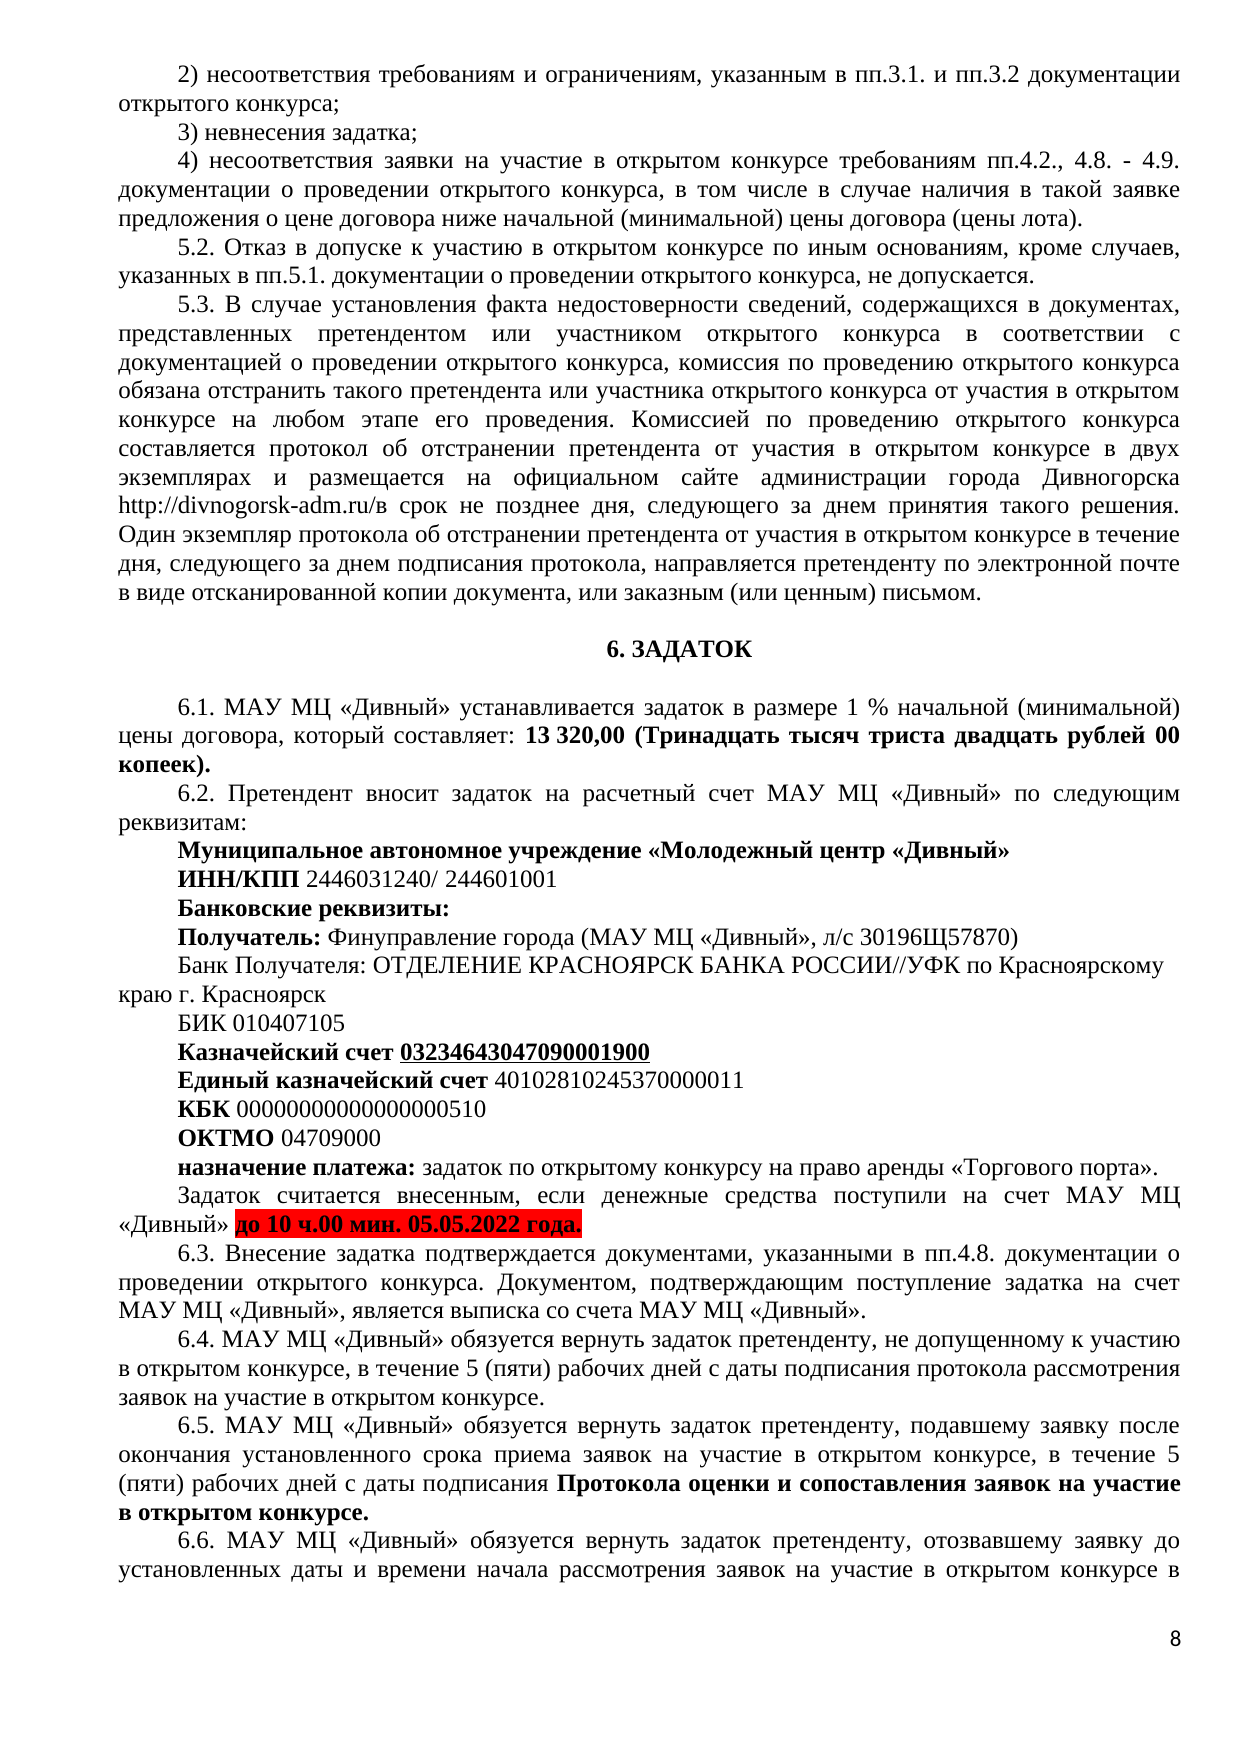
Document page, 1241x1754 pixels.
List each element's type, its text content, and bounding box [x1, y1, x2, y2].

text 6.5. МАУ МЦ «Дивный» обязуется вернуть задаток претенденту, подавшему заявку после окончания установленного срока приема заявок на участие в открытом конкурсе, в течение 5 (пяти) рабочих дней с даты подписания Протокола оценки и сопоставления заявок на участие в открытом конкурсе. [118, 1410, 1181, 1525]
text КБК 00000000000000000510 [118, 1094, 1181, 1123]
text 6.2. Претендент вносит задаток на расчетный счет МАУ МЦ «Дивный» по следующим реквизитам: [118, 778, 1181, 835]
text 5.3. В случае установления факта недостоверности сведений, содержащихся в документах, представленных претендентом или участником открытого конкурса в соответствии с документацией о проведении открытого конкурса, комиссия по проведению открытого конкурса обязана отстранить такого претендента или участника открытого конкурса от участия в открытом конкурсе на любом этапе его проведения. Комиссией по проведению открытого конкурса составляется протокол об отстранении претендента от участия в открытом конкурсе в двух экземплярах и размещается на официальном сайте администрации города Дивногорска http://divnogorsk-adm.ru/в срок не позднее дня, следующего за днем принятия такого решения. Один экземпляр протокола об отстранении претендента от участия в открытом конкурсе в течение дня, следующего за днем подписания протокола, направляется претенденту по электронной почте в виде отсканированной копии документа, или заказным (или ценным) письмом. [118, 289, 1181, 605]
text ОКТМО 04709000 [118, 1123, 1181, 1152]
text БИК 010407105 [118, 1008, 1181, 1037]
text Банк Получателя: ОТДЕЛЕНИЕ КРАСНОЯРСК БАНКА РОССИИ//УФК по Красноярскому краю г. Красноярск [118, 950, 1181, 1008]
text назначение платежа: задаток по открытому конкурсу на право аренды «Торгового порта». [118, 1152, 1181, 1180]
text ИНН/КПП 2446031240/ 244601001 [118, 864, 1181, 893]
text Задаток считается внесенным, если денежные средства поступили на счет МАУ МЦ «Дивный» до 10 ч.00 мин. 05.05.2022 года. [118, 1180, 1181, 1238]
text 4) несоответствия заявки на участие в открытом конкурсе требованиям пп.4.2., 4.8. - 4.9. документации о проведении открытого конкурса, в том числе в случае наличия в такой заявке предложения о цене договора ниже начальной (минимальной) цены договора (цены лота). [118, 145, 1181, 232]
text Казначейский счет 03234643047090001900 [118, 1037, 1181, 1065]
text 6.4. МАУ МЦ «Дивный» обязуется вернуть задаток претенденту, не допущенному к участию в открытом конкурсе, в течение 5 (пяти) рабочих дней с даты подписания протокола рассмотрения заявок на участие в открытом конкурсе. [118, 1324, 1181, 1410]
text Муниципальное автономное учреждение «Молодежный центр «Дивный» [118, 835, 1181, 864]
text Банковские реквизиты: [118, 893, 1181, 922]
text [118, 1525, 1181, 1583]
text Единый казначейский счет 40102810245370000011 [118, 1065, 1181, 1094]
text 2) несоответствия требованиям и ограничениям, указанным в пп.3.1. и пп.3.2 документации открытого конкурса; [118, 59, 1181, 117]
text 5.2. Отказ в допуске к участию в открытом конкурсе по иным основаниям, кроме случаев, указанных в пп.5.1. документации о проведении открытого конкурса, не допускается. [118, 232, 1181, 289]
text 3) невнесения задатка; [118, 117, 1181, 145]
text 6. ЗАДАТОК [118, 634, 1181, 663]
text 6.1. МАУ МЦ «Дивный» устанавливается задаток в размере 1 % начальной (минимальной) цены договора, который составляет: 13 320,00 (Тринадцать тысяч триста двадцать рублей 00 копеек). [118, 692, 1181, 778]
text 6.3. Внесение задатка подтверждается документами, указанными в пп.4.8. документации о проведении открытого конкурса. Документом, подтверждающим поступление задатка на счет МАУ МЦ «Дивный», является выписка со счета МАУ МЦ «Дивный». [118, 1238, 1181, 1324]
text Получатель: Финуправление города (МАУ МЦ «Дивный», л/с 30196Щ57870) [118, 922, 1181, 950]
